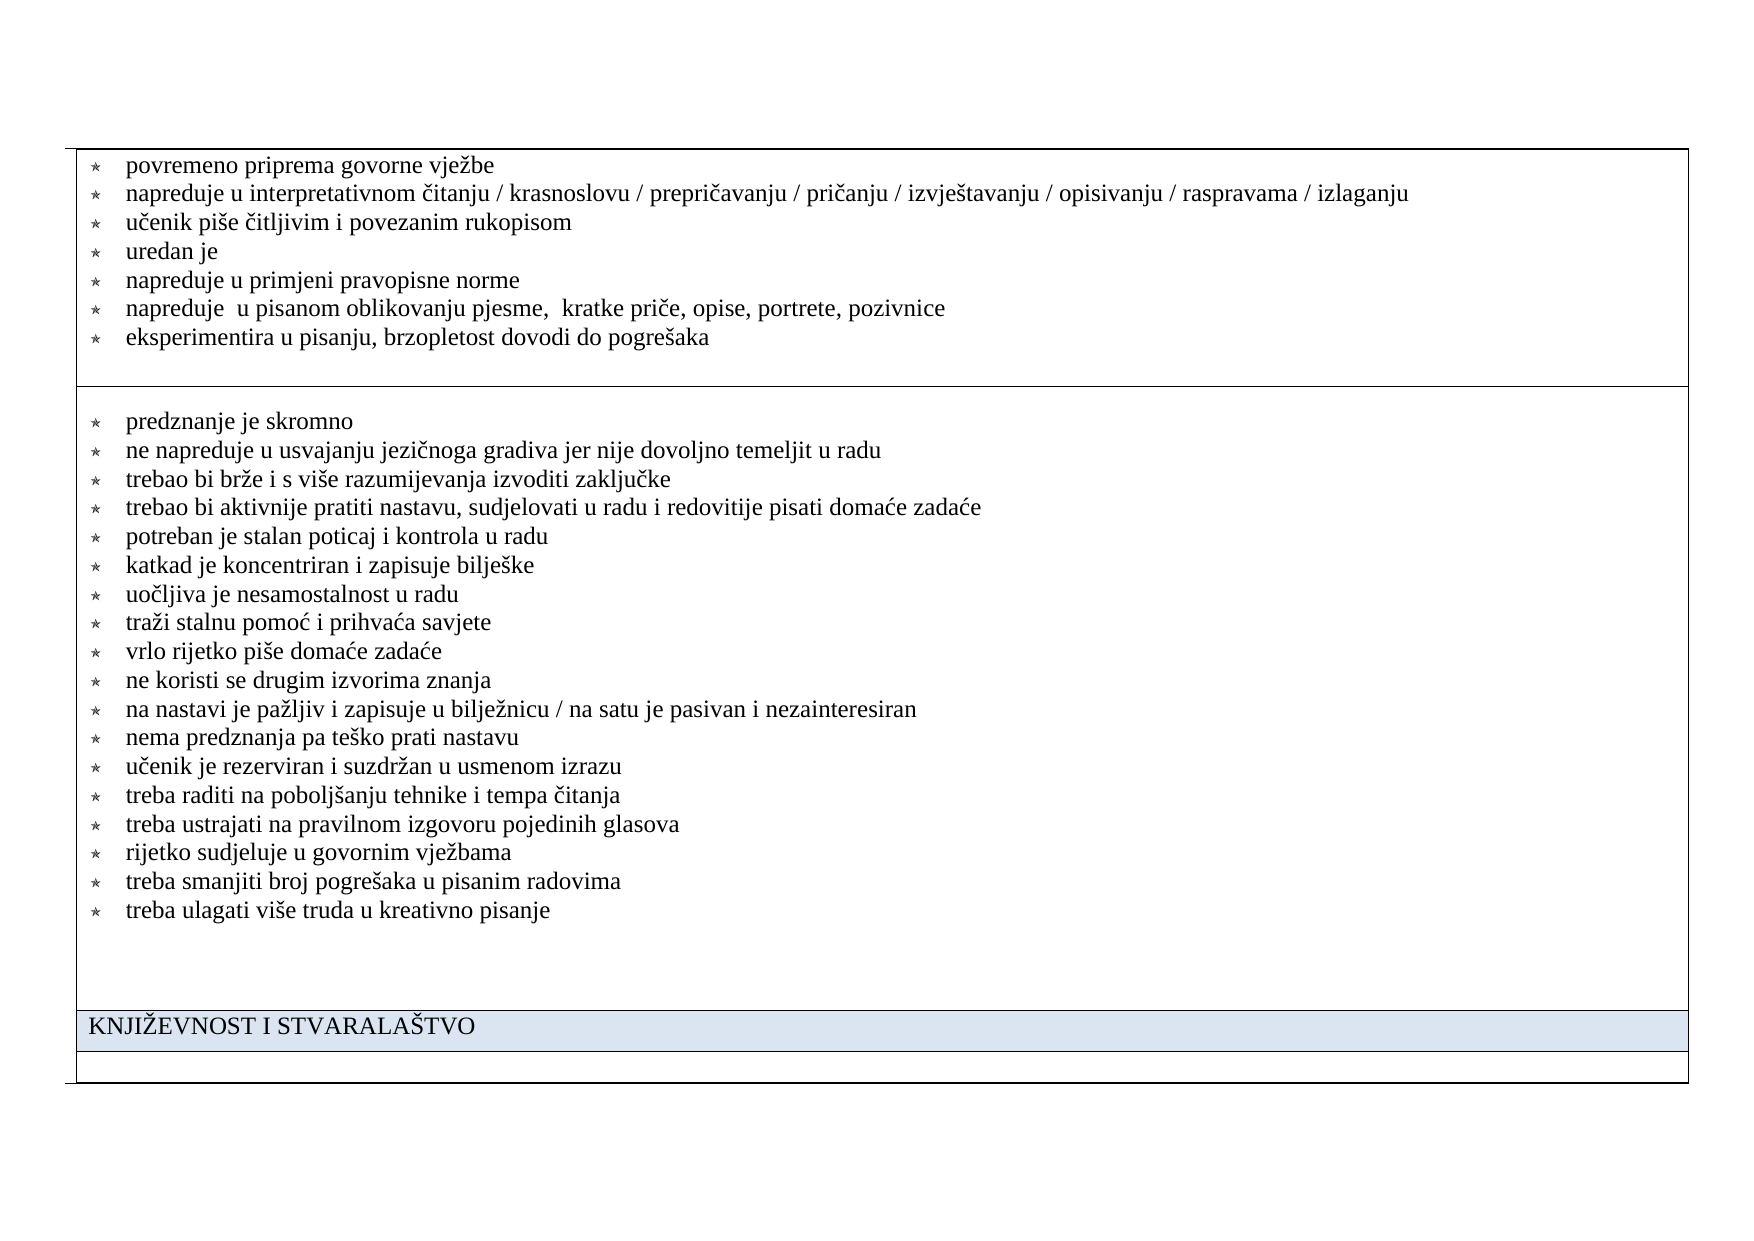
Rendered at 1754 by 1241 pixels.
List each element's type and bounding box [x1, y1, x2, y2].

table_cell [77, 1052, 1688, 1082]
table_cell [65, 149, 76, 1083]
table_cell [77, 150, 1688, 386]
table_cell [77, 387, 1688, 1010]
